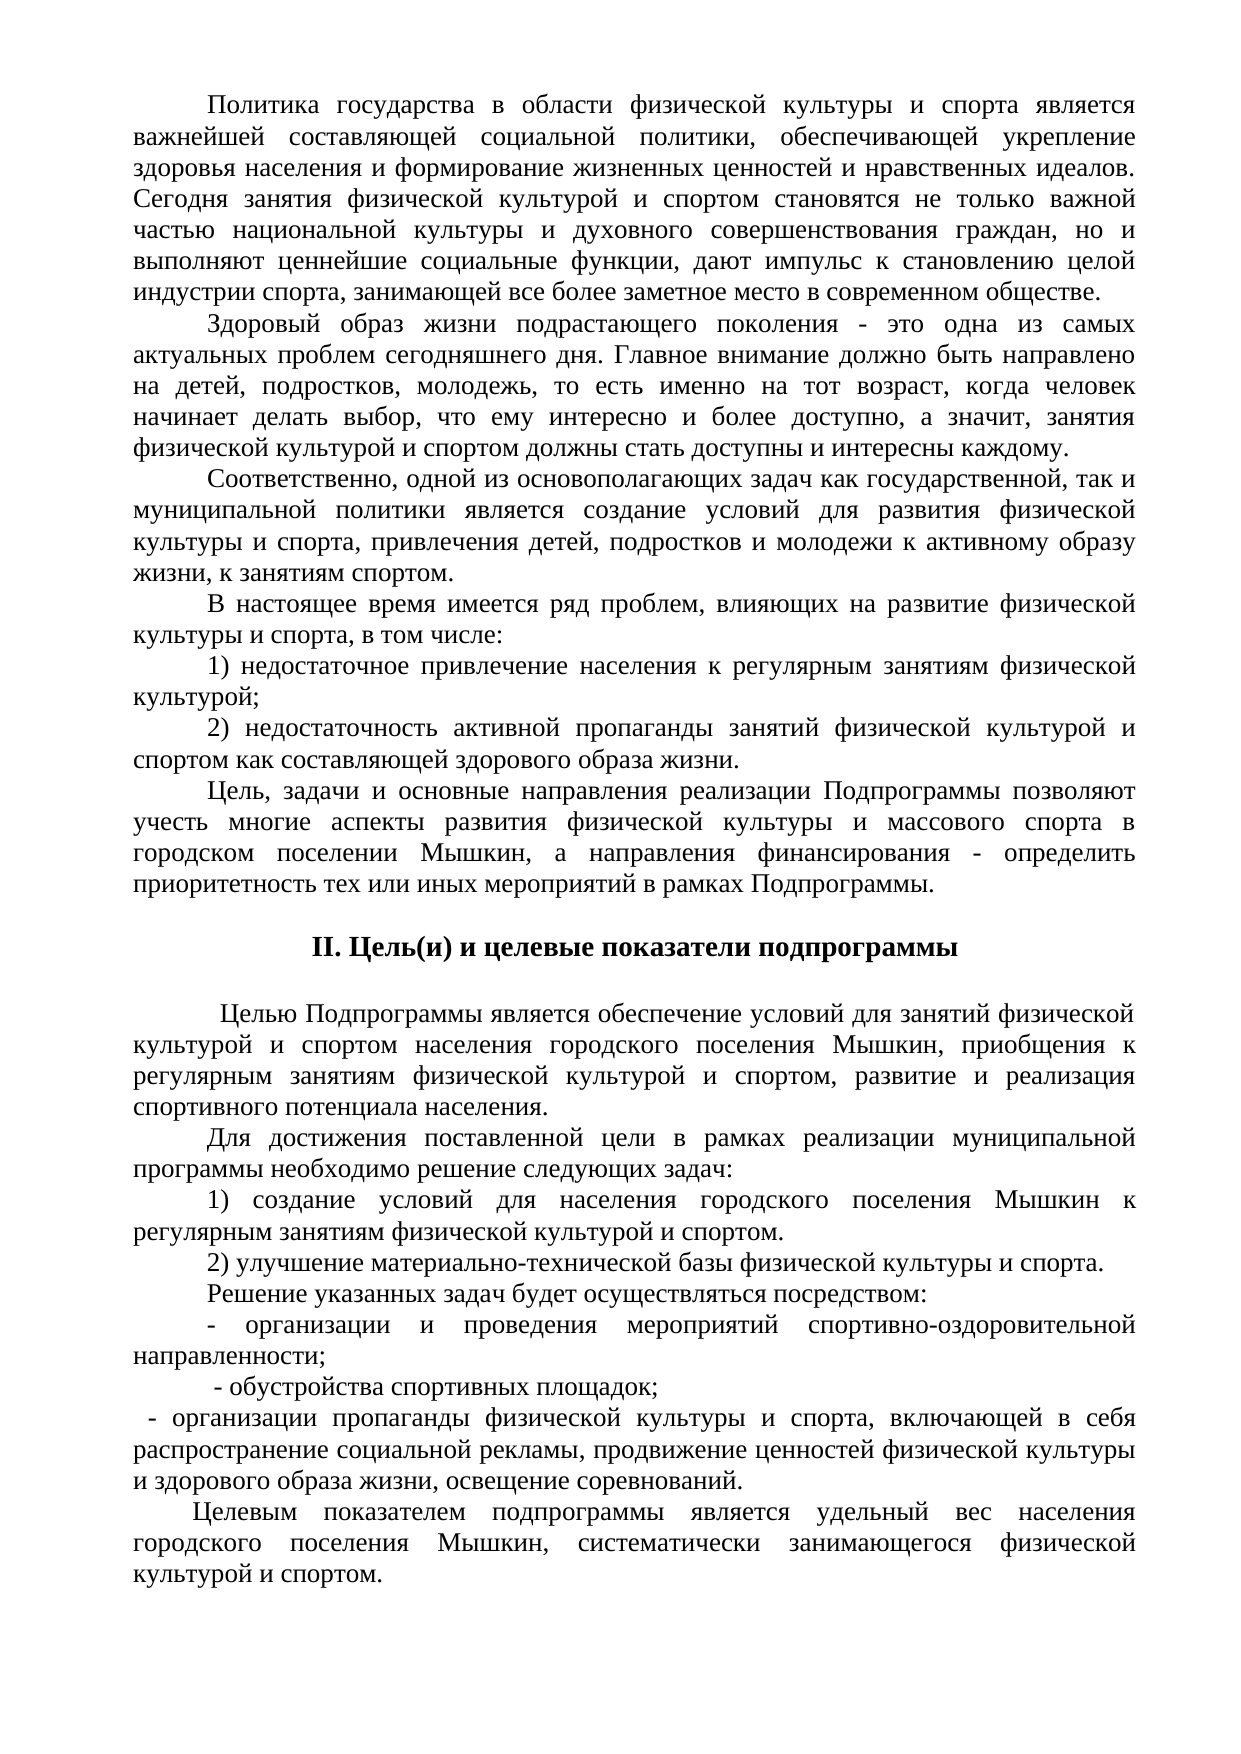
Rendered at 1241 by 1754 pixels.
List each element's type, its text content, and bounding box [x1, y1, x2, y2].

text - организации пропаганды физической культуры и спорта, включающей в себя распространение социальной рекламы, продвижение ценностей физической культуры и здорового образа жизни, освещение соревнований. [133, 1402, 1137, 1495]
text Цель, задачи и основные направления реализации Подпрограммы позволяют учесть многие аспекты развития физической культуры и массового спорта в городском поселении Мышкин, а направления финансирования - определить приоритетность тех или иных мероприятий в рамках Подпрограммы. [133, 774, 1137, 898]
text Решение указанных задач будет осуществляться посредством: [133, 1277, 1137, 1308]
text Политика государства в области физической культуры и спорта является важнейшей составляющей социальной политики, обеспечивающей укрепление здоровья населения и формирование жизненных ценностей и нравственных идеалов. Сегодня занятия физической культурой и спортом становятся не только важной частью национальной культуры и духовного совершенствования граждан, но и выполняют ценнейшие социальные функции, дают импульс к становлению целой индустрии спорта, занимающей все более заметное место в современном обществе. [133, 89, 1137, 307]
text Целью Подпрограммы является обеспечение условий для занятий физической культурой и спортом населения городского поселения Мышкин, приобщения к регулярным занятиям физической культурой и спортом, развитие и реализация спортивного потенциала населения. [133, 997, 1137, 1121]
text 2) улучшение материально-технической базы физической культуры и спорта. [133, 1246, 1137, 1277]
text II. Цель(и) и целевые показатели подпрограммы [133, 929, 1137, 963]
text В настоящее время имеется ряд проблем, влияющих на развитие физической культуры и спорта, в том числе: [133, 587, 1137, 649]
text 1) недостаточное привлечение населения к регулярным занятиям физической культурой; [133, 649, 1137, 712]
text Здоровый образ жизни подрастающего поколения - это одна из самых актуальных проблем сегодняшнего дня. Главное внимание должно быть направлено на детей, подростков, молодежь, то есть именно на тот возраст, когда человек начинает делать выбор, что ему интересно и более доступно, а значит, занятия физической культурой и спортом должны стать доступны и интересны каждому. [133, 307, 1137, 462]
text Для достижения поставленной цели в рамках реализации муниципальной программы необходимо решение следующих задач: [133, 1121, 1137, 1183]
text - обустройства спортивных площадок; [133, 1370, 1137, 1402]
title Целевым показателем подпрограммы является удельный вес населения городского поселения Мышкин, систематически занимающегося физической культурой и спортом. [133, 1495, 1137, 1588]
text - организации и проведения мероприятий спортивно-оздоровительной направленности; [133, 1308, 1137, 1370]
text Соответственно, одной из основополагающих задач как государственной, так и муниципальной политики является создание условий для развития физической культуры и спорта, привлечения детей, подростков и молодежи к активному образу жизни, к занятиям спортом. [133, 462, 1137, 587]
text 1) создание условий для населения городского поселения Мышкин к регулярным занятиям физической культурой и спортом. [133, 1183, 1137, 1246]
text 2) недостаточность активной пропаганды занятий физической культурой и спортом как составляющей здорового образа жизни. [133, 712, 1137, 774]
